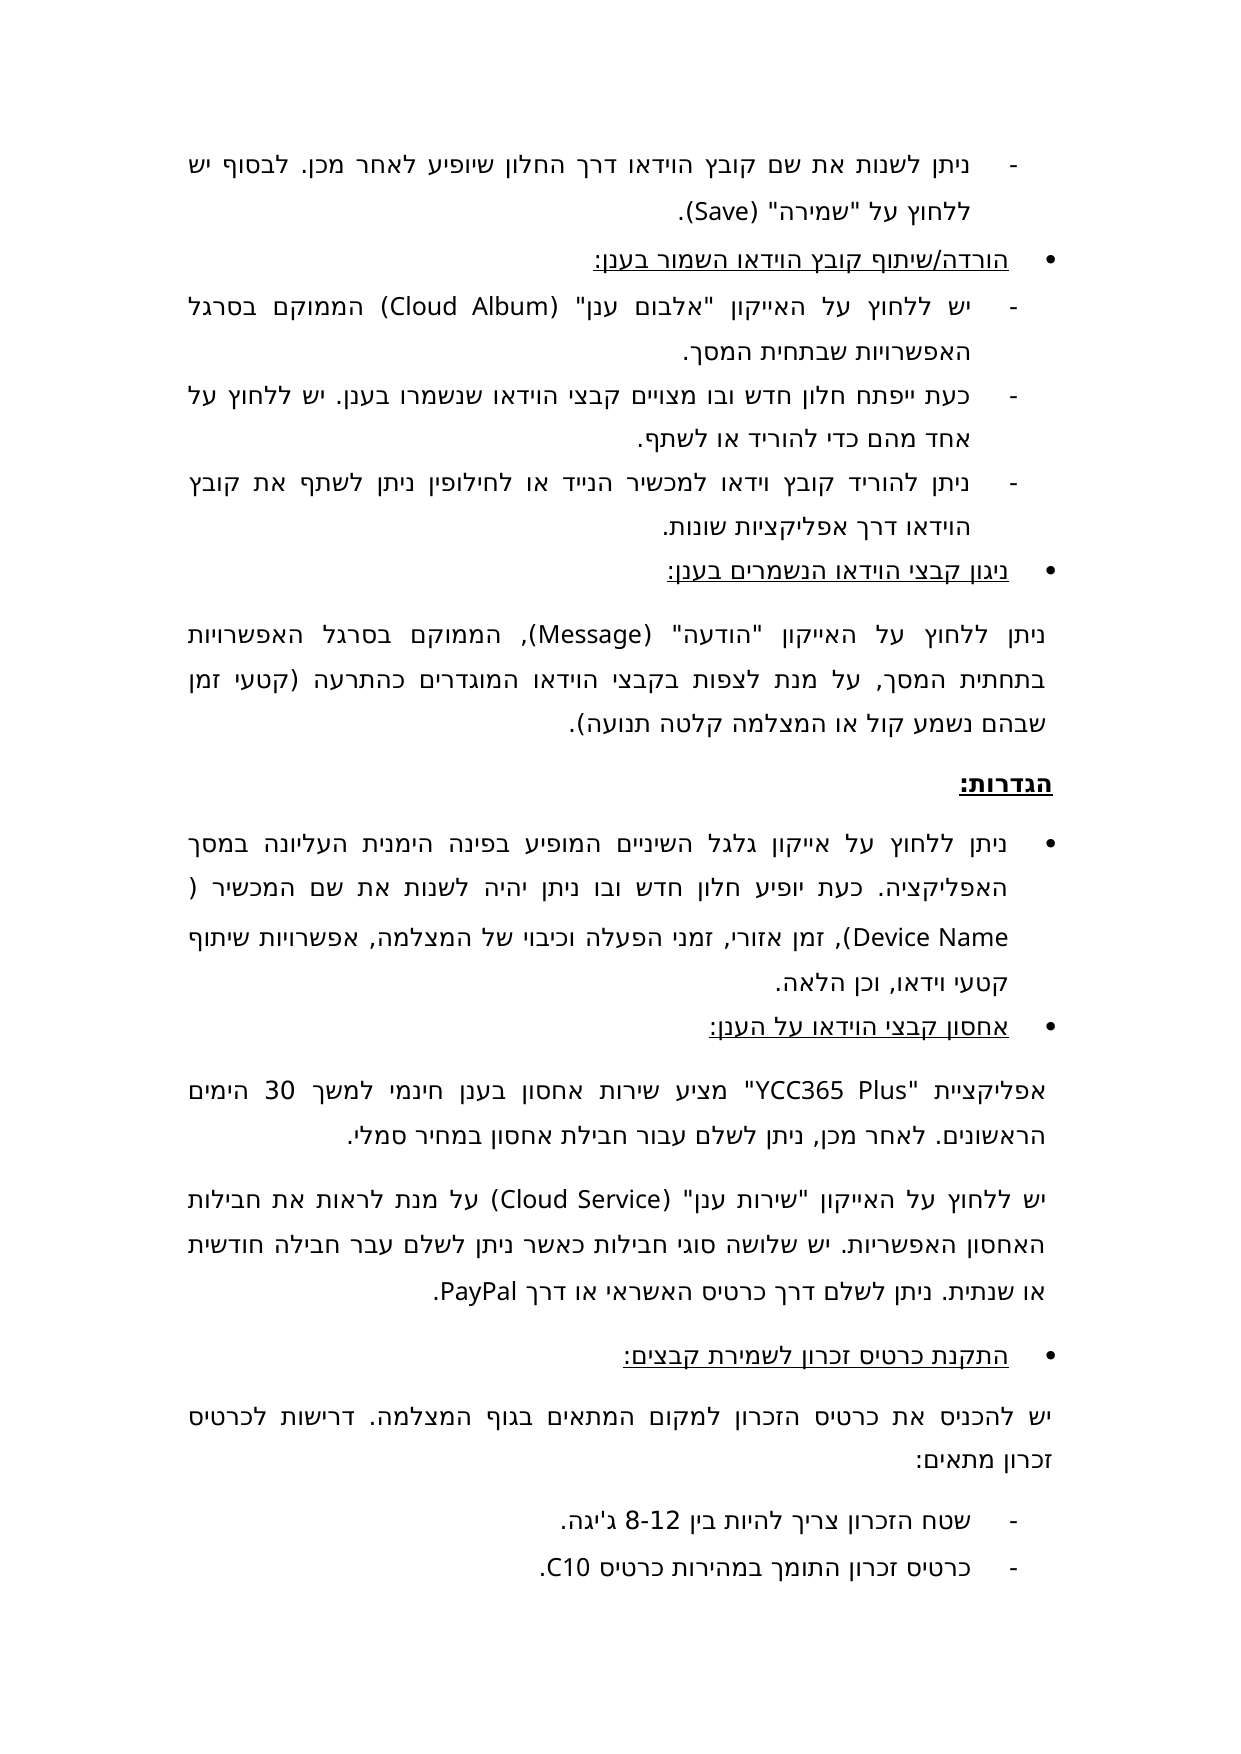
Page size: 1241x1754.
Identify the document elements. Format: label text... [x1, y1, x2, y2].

text ניתן ללחוץ על האייקון "הודעה" (Message), הממוקם בסרגל האפשרויות בתחתית המסך, על מנת לצפות בקבצי הוידאו המוגדרים כהתרעה (קטעי זמן שבהם נשמע קול או המצלמה קלטה תנועה). [187, 616, 1046, 738]
list ניתן ללחוץ על אייקון גלגל השיניים המופיע בפינה הימנית העליונה במסך האפליקציה. כעת יופיע חלון חדש ובו ניתן יהיה לשנות את שם המכשיר (Device Name), זמן אזורי, זמני הפעלה וכיבוי של המצלמה, אפשרויות שיתוף קטעי וידאו, וכן הלאה. [187, 829, 1046, 997]
text יש ללחוץ על האייקון "שירות ענן" (Cloud Service) על מנת לראות את חבילות האחסון האפשריות. יש שלושה סוגי חבילות כאשר ניתן לשלם עבר חבילה חודשית או שנתית. ניתן לשלם דרך כרטיס האשראי או דרך PayPal. [187, 1181, 1046, 1308]
list יש ללחוץ על האייקון "אלבום ענן" (Cloud Album) הממוקם בסרגל האפשרויות שבתחית המסך. [187, 288, 1009, 366]
list שטח הזכרון צריך להיות בין 8-12 ג'יגה. [187, 1506, 1009, 1535]
text יש להכניס את כרטיס הזכרון למקום המתאים בגוף המצלמה. דרישות לכרטיס זכרון מתאים: [187, 1402, 1053, 1475]
text אפליקציית "YCC365 Plus" מציע שירות אחסון בענן חינמי למשך 30 הימים הראשונים. לאחר מכן, ניתן לשלם עבור חבילת אחסון במחיר סמלי. [187, 1072, 1046, 1150]
list הורדה/שיתוף קובץ הוידאו השמור בענן: [187, 245, 1046, 274]
list כרטיס זכרון התומך במהירות כרטיס C10. [187, 1550, 1009, 1584]
list ניגון קבצי הוידאו הנשמרים בענן: [187, 556, 1046, 585]
text הגדרות: [187, 769, 1053, 798]
list ניתן לשנות את שם קובץ הוידאו דרך החלון שיופיע לאחר מכן. לבסוף יש ללחוץ על "שמירה" (Save). [187, 150, 1009, 228]
list ניתן להוריד קובץ וידאו למכשיר הנייד או לחילופין ניתן לשתף את קובץ הוידאו דרך אפליקציות שונות. [187, 468, 1009, 541]
list כעת ייפתח חלון חדש ובו מצויים קבצי הוידאו שנשמרו בענן. יש ללחוץ על אחד מהם כדי להוריד או לשתף. [187, 381, 1009, 454]
list התקנת כרטיס זכרון לשמירת קבצים: [187, 1341, 1046, 1371]
list אחסון קבצי הוידאו על הענן: [187, 1012, 1046, 1041]
